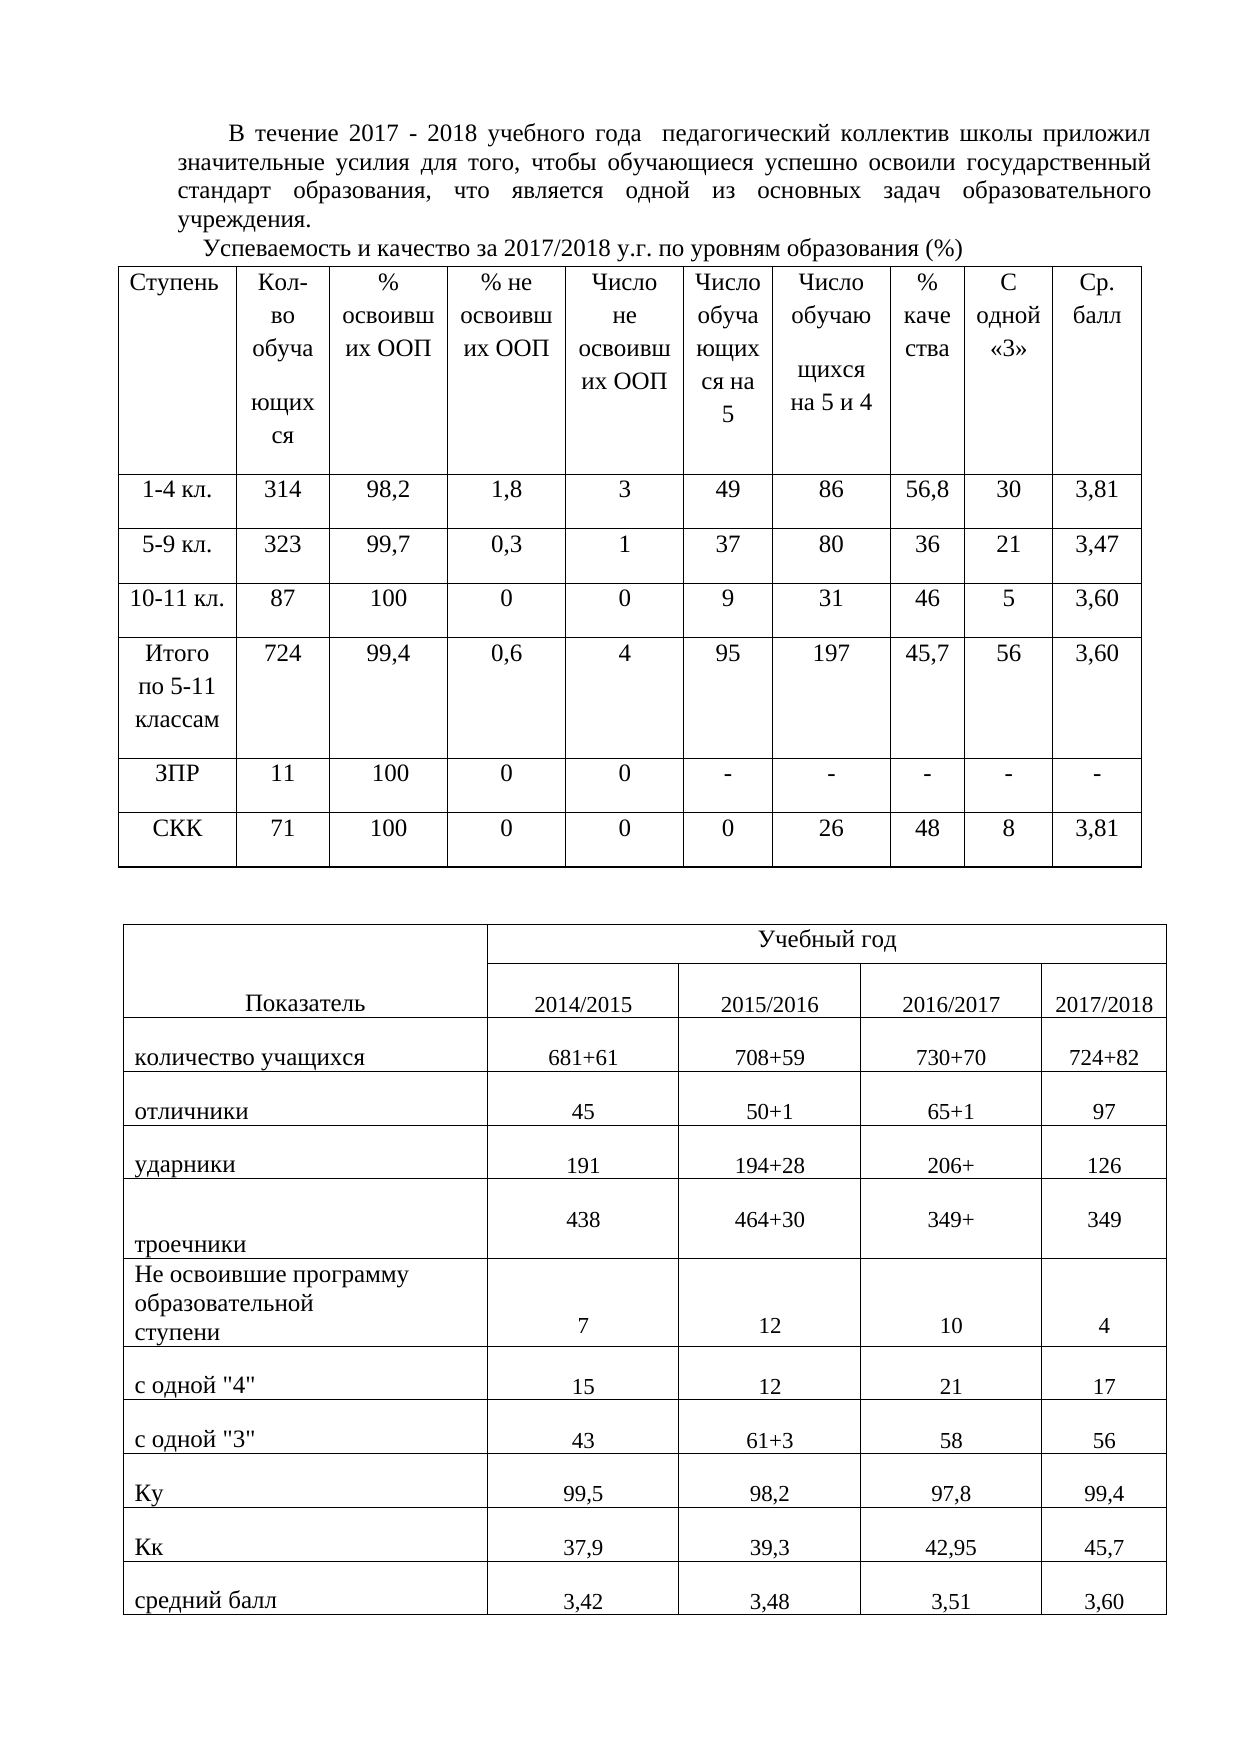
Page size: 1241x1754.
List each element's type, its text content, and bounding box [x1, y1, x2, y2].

table_cell - [965, 759, 1052, 812]
table_header Ступень [119, 267, 236, 473]
table_cell 31 [773, 584, 890, 637]
table_cell - [891, 759, 964, 812]
table_cell 0 [448, 759, 565, 812]
table_cell 3,51 [861, 1562, 1041, 1614]
table_cell количество учащихся [124, 1018, 487, 1071]
table_cell 99,5 [488, 1454, 678, 1507]
table_cell 3,81 [1053, 813, 1141, 866]
table_cell 0 [566, 584, 683, 637]
table_cell 12 [679, 1347, 860, 1399]
table_cell 323 [237, 529, 329, 582]
table_cell 0 [566, 813, 683, 866]
table_header Число обучаю щихся на 5 и 4 [773, 267, 890, 473]
table_cell СКК [119, 813, 236, 866]
table_cell 7 [488, 1259, 678, 1346]
table_header Учебный год [488, 925, 1166, 963]
table_cell 724+82 [1042, 1018, 1166, 1071]
table_cell 349 [1042, 1179, 1166, 1258]
table_cell 314 [237, 475, 329, 528]
table_cell 71 [237, 813, 329, 866]
table_cell 17 [1042, 1347, 1166, 1399]
table_cell 0 [448, 584, 565, 637]
table_cell Ку [124, 1454, 487, 1507]
table_cell 45,7 [1042, 1508, 1166, 1561]
table_cell 3,60 [1053, 638, 1141, 757]
table_cell 0 [448, 813, 565, 866]
table_cell 98,2 [330, 475, 447, 528]
table_cell 730+70 [861, 1018, 1041, 1071]
table_header Ср. балл [1053, 267, 1141, 473]
table_cell с одной "3" [124, 1400, 487, 1453]
table_cell 10 [861, 1259, 1041, 1346]
table_cell 5 [965, 584, 1052, 637]
table_cell 56 [1042, 1400, 1166, 1453]
table_cell ЗПР [119, 759, 236, 812]
table_cell 61+3 [679, 1400, 860, 1453]
table_cell 37 [684, 529, 772, 582]
table_header % не освоивших ООП [448, 267, 565, 473]
table_cell 45,7 [891, 638, 964, 757]
table_cell 99,4 [330, 638, 447, 757]
table_cell 0 [566, 759, 683, 812]
table_cell 46 [891, 584, 964, 637]
table_cell 0 [684, 813, 772, 866]
table_cell 56,8 [891, 475, 964, 528]
table_header Число не освоивших ООП [566, 267, 683, 473]
table_cell 58 [861, 1400, 1041, 1453]
table_cell 100 [330, 813, 447, 866]
table_cell 100 [330, 584, 447, 637]
table_cell 39,3 [679, 1508, 860, 1561]
table_cell 3,60 [1042, 1562, 1166, 1614]
table_cell 30 [965, 475, 1052, 528]
table_cell 3,48 [679, 1562, 860, 1614]
table_header Показатель [124, 925, 487, 1017]
table_cell 126 [1042, 1126, 1166, 1178]
table_cell 206+ [861, 1126, 1041, 1178]
table_cell 11 [237, 759, 329, 812]
table_cell 49 [684, 475, 772, 528]
table_cell 197 [773, 638, 890, 757]
text Успеваемость и качество за 2017/2018 у.г. по уровням образования (%) [177, 233, 1152, 262]
table_cell Кк [124, 1508, 487, 1561]
table_cell 194+28 [679, 1126, 860, 1178]
table_cell троечники [124, 1179, 487, 1258]
table_cell 97 [1042, 1072, 1166, 1124]
table_cell 87 [237, 584, 329, 637]
table_cell 48 [891, 813, 964, 866]
table_cell ударники [124, 1126, 487, 1178]
table_cell 97,8 [861, 1454, 1041, 1507]
table_cell - [1053, 759, 1141, 812]
table_cell 42,95 [861, 1508, 1041, 1561]
table_cell 15 [488, 1347, 678, 1399]
table_cell 349+ [861, 1179, 1041, 1258]
table_cell 100 [330, 759, 447, 812]
table_cell 724 [237, 638, 329, 757]
table_cell 98,2 [679, 1454, 860, 1507]
table_cell 65+1 [861, 1072, 1041, 1124]
table_cell - [773, 759, 890, 812]
table_cell с одной "4" [124, 1347, 487, 1399]
table_cell 708+59 [679, 1018, 860, 1071]
table_cell 99,7 [330, 529, 447, 582]
table_cell 86 [773, 475, 890, 528]
table_cell 56 [965, 638, 1052, 757]
table_cell 95 [684, 638, 772, 757]
table_cell 3,60 [1053, 584, 1141, 637]
table_cell 26 [773, 813, 890, 866]
table_cell 21 [861, 1347, 1041, 1399]
table_cell 99,4 [1042, 1454, 1166, 1507]
table_cell 1 [566, 529, 683, 582]
table_cell отличники [124, 1072, 487, 1124]
table_cell 50+1 [679, 1072, 860, 1124]
table_cell 191 [488, 1126, 678, 1178]
table_cell 12 [679, 1259, 860, 1346]
table_cell 1-4 кл. [119, 475, 236, 528]
table_cell 21 [965, 529, 1052, 582]
table_cell 438 [488, 1179, 678, 1258]
table_cell 5-9 кл. [119, 529, 236, 582]
table_header С одной «3» [965, 267, 1052, 473]
table_cell 3,47 [1053, 529, 1141, 582]
table_cell 0,6 [448, 638, 565, 757]
table_header % освоивших ООП [330, 267, 447, 473]
table_cell 8 [965, 813, 1052, 866]
table_cell 3,81 [1053, 475, 1141, 528]
table_header Кол-во обуча ющихся [237, 267, 329, 473]
table_cell 4 [566, 638, 683, 757]
table_cell 2016/2017 [861, 964, 1041, 1017]
table_cell 0,3 [448, 529, 565, 582]
table_header % качества [891, 267, 964, 473]
table_cell средний балл [124, 1562, 487, 1614]
table_cell 43 [488, 1400, 678, 1453]
table_cell 36 [891, 529, 964, 582]
table_cell 1,8 [448, 475, 565, 528]
table_cell 2014/2015 [488, 964, 678, 1017]
table_cell 10-11 кл. [119, 584, 236, 637]
table_cell 681+61 [488, 1018, 678, 1071]
table_cell 464+30 [679, 1179, 860, 1258]
table_cell 3,42 [488, 1562, 678, 1614]
table_cell 37,9 [488, 1508, 678, 1561]
table_cell 4 [1042, 1259, 1166, 1346]
table_cell 2017/2018 [1042, 964, 1166, 1017]
table_cell 2015/2016 [679, 964, 860, 1017]
table_cell 3 [566, 475, 683, 528]
text В течение 2017 - 2018 учебного года педагогический коллектив школы приложил значительные усилия для того, чтобы обучающиеся успешно освоили государственный стандарт образования, что является одной из основных задач образовательного учреждения. [177, 118, 1152, 233]
table_cell Не освоившие программу образовательной ступени [124, 1259, 487, 1346]
table_header Число обучающихся на 5 [684, 267, 772, 473]
table_cell 80 [773, 529, 890, 582]
table_cell - [684, 759, 772, 812]
table_cell Итого по 5-11 классам [119, 638, 236, 757]
table_cell 45 [488, 1072, 678, 1124]
table_cell 9 [684, 584, 772, 637]
